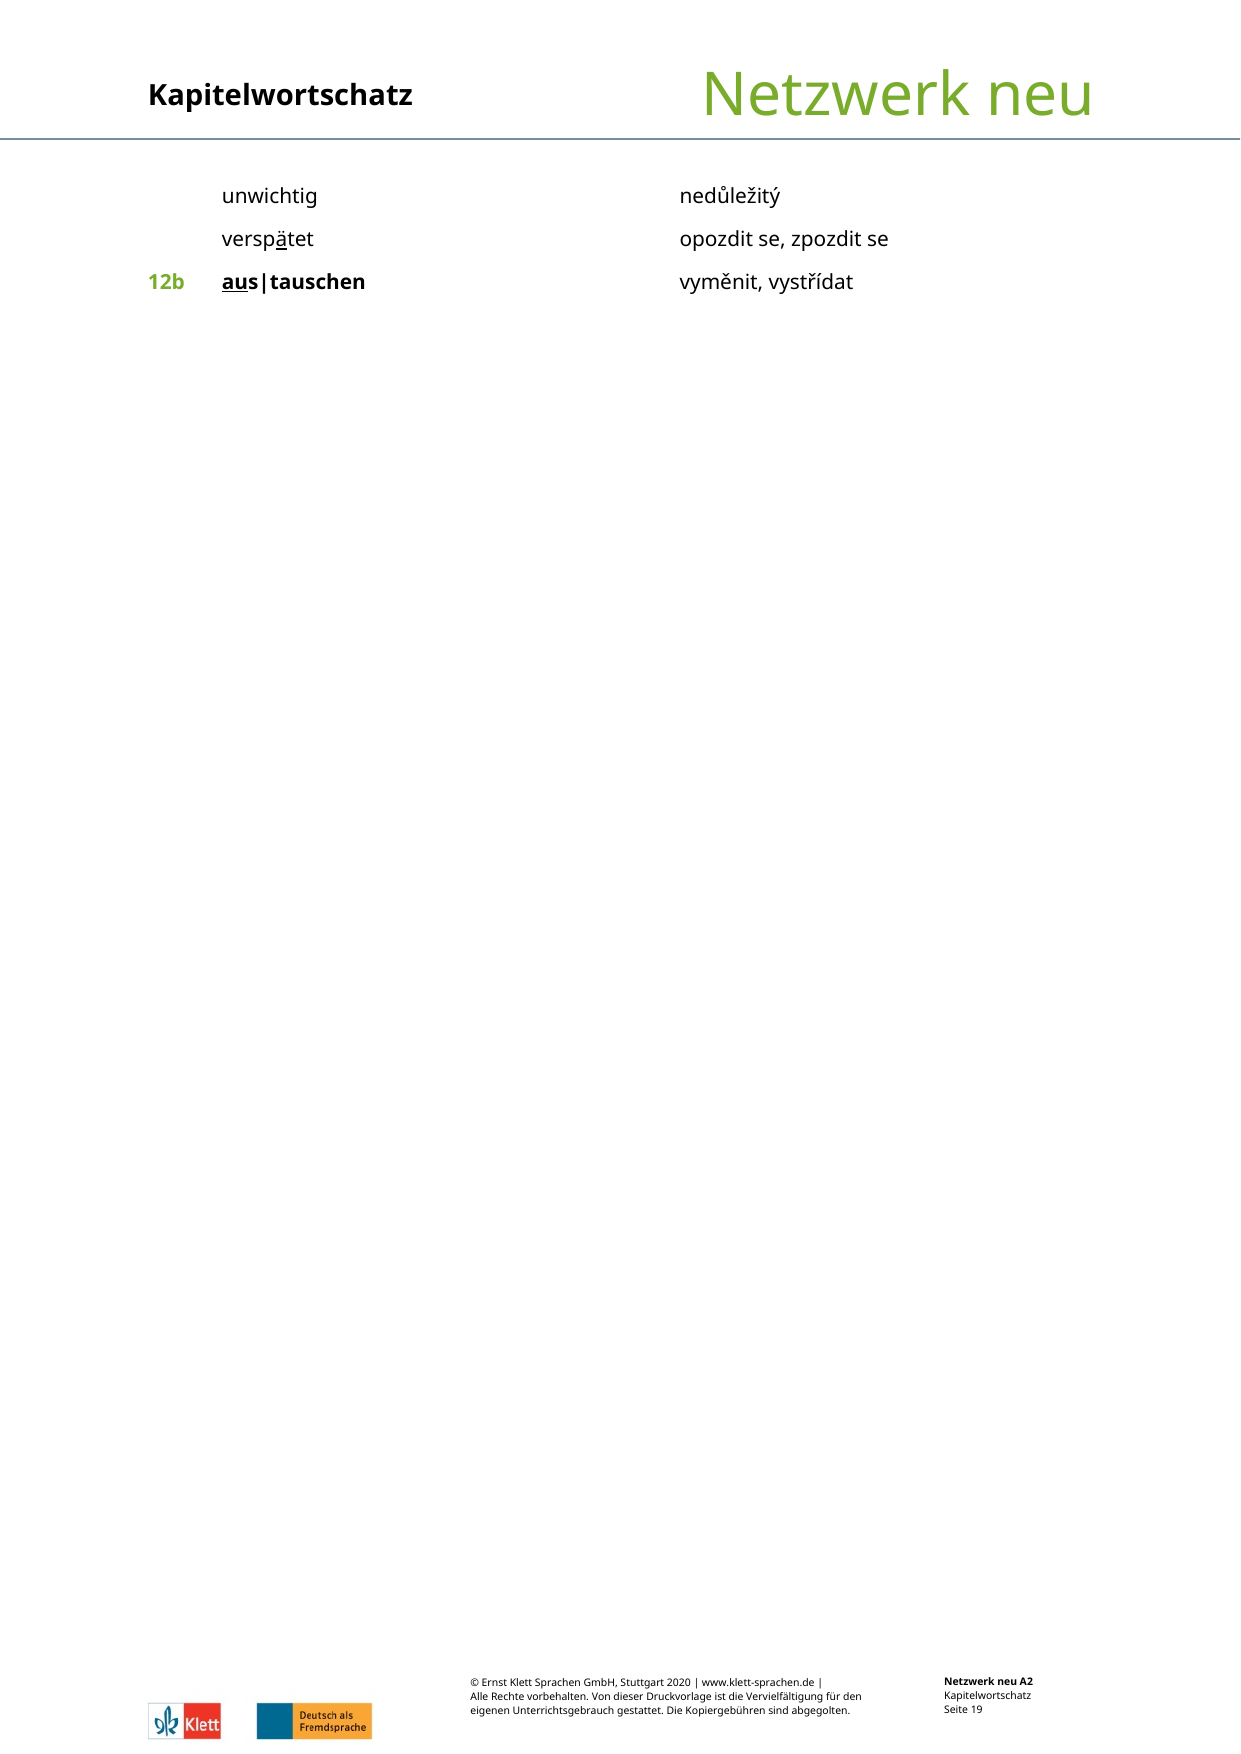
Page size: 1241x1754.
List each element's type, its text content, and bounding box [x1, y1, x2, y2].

picture [136, 1689, 382, 1754]
text 12b aus|tauschen vyměnit, vystřídat [148, 267, 1093, 295]
text unwichtig nedůležitý [148, 182, 1093, 210]
text verspätet opozdit se, zpozdit se [148, 224, 1093, 253]
